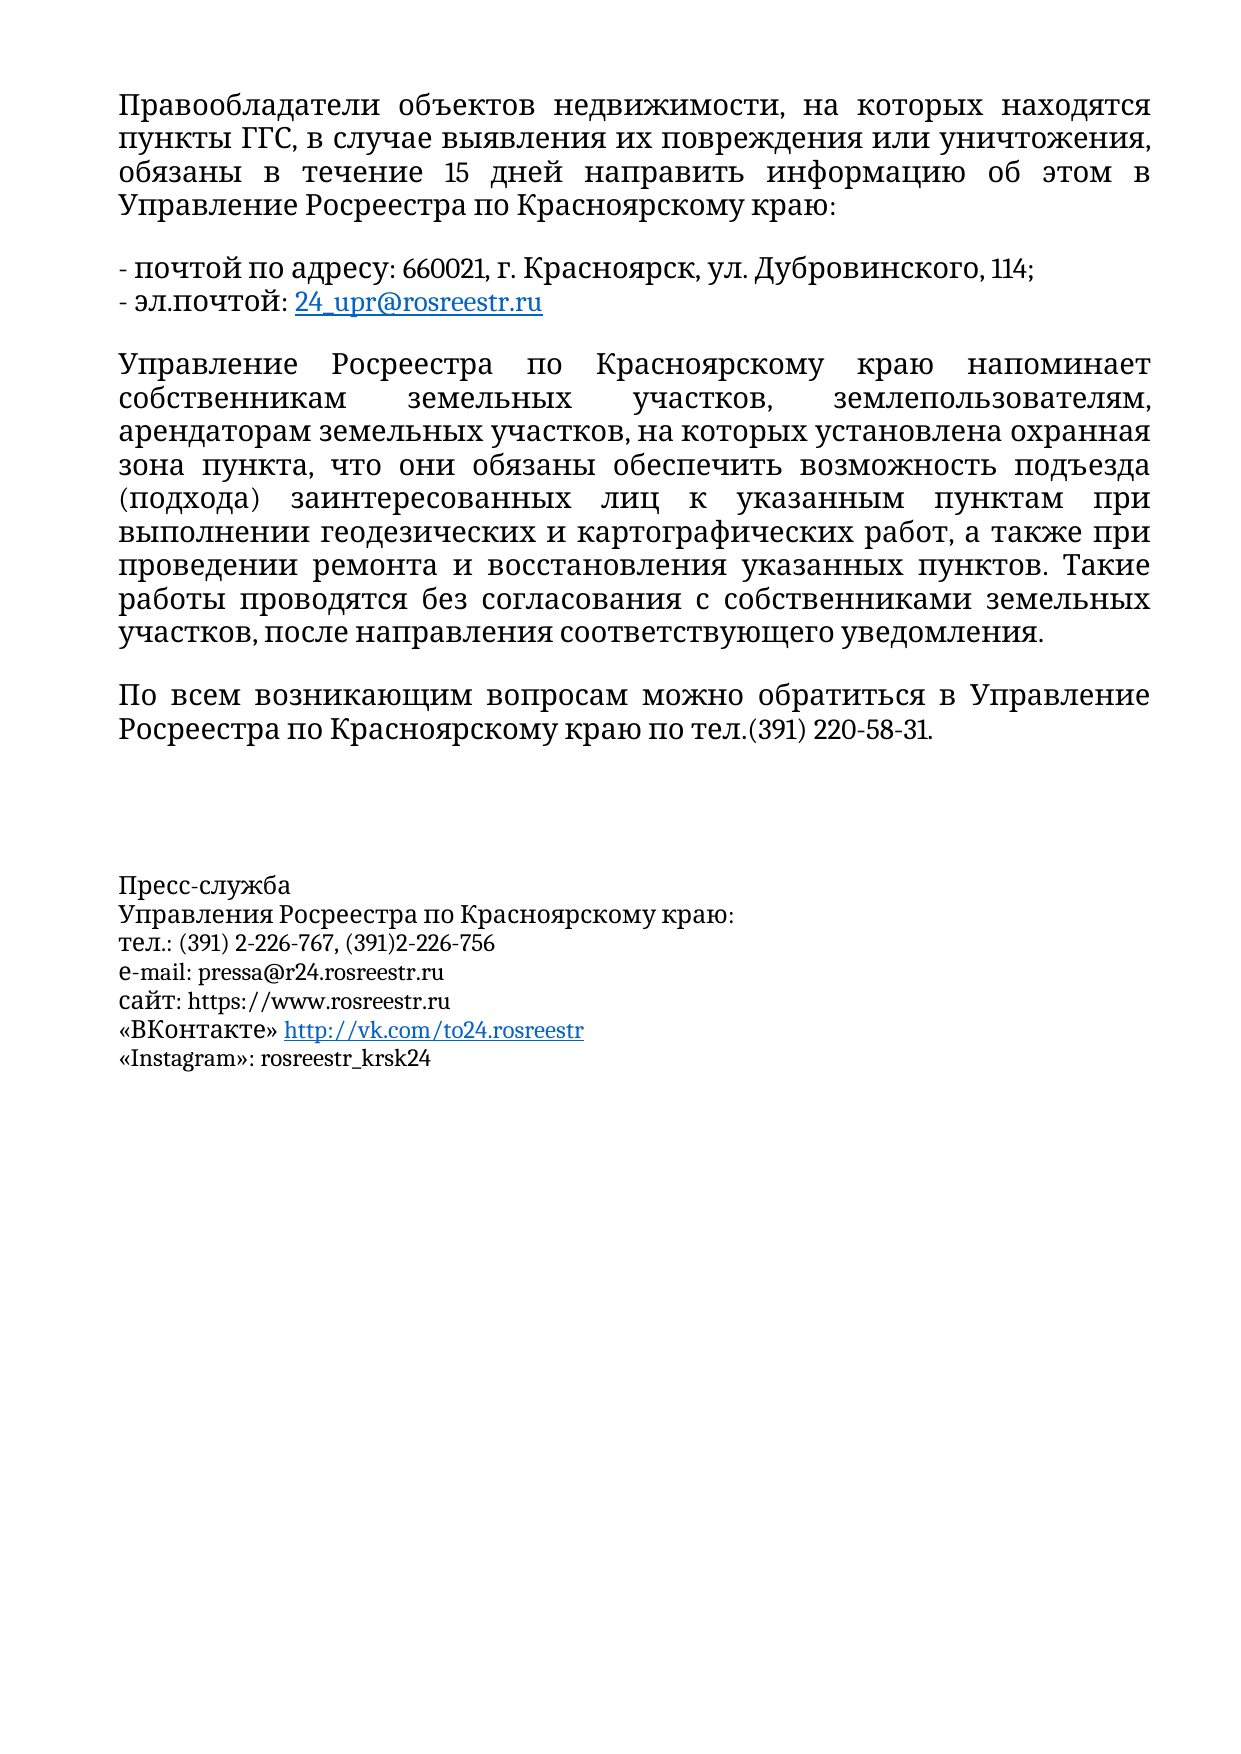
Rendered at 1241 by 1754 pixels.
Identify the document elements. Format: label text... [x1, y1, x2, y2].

text «ВКонтакте» http://vk.com/to24.rosreestr [118, 1016, 1152, 1044]
text Пресс-служба [118, 872, 1152, 901]
text Управления Росреестра по Красноярскому краю: [118, 901, 1152, 929]
text - почтой по адресу: 660021, г. Красноярск, ул. Дубровинского, 114; [118, 252, 1152, 286]
text - эл.почтой: 24_upr@rosreestr.ru [118, 286, 1152, 319]
text тел.: (391) 2-226-767, (391)2-226-756 [118, 929, 1152, 958]
text е-mail: pressa@r24.rosreestr.ru [118, 958, 1152, 987]
text Правообладатели объектов недвижимости, на которых находятся пункты ГГС, в случае выявления их повреждения или уничтожения, обязаны в течение 15 дней направить информацию об этом в Управление Росреестра по Красноярскому краю: [118, 89, 1152, 223]
text Управление Росреестра по Красноярскому краю напоминает собственникам земельных участков, землепользователям, арендаторам земельных участков, на которых установлена охранная зона пункта, что они обязаны обеспечить возможность подъезда (подхода) заинтересованных лиц к указанным пунктам при выполнении геодезических и картографических работ, а также при проведении ремонта и восстановления указанных пунктов. Такие работы проводятся без согласования с собственниками земельных участков, после направления соответствующего уведомления. [118, 348, 1152, 650]
text По всем возникающим вопросам можно обратиться в Управление Росреестра по Красноярскому краю по тел.(391) 220-58-31. [118, 679, 1152, 746]
text «Instagram»: rosreestr_krsk24 [118, 1044, 1152, 1073]
text сайт: https://www.rosreestr.ru [118, 987, 1152, 1016]
